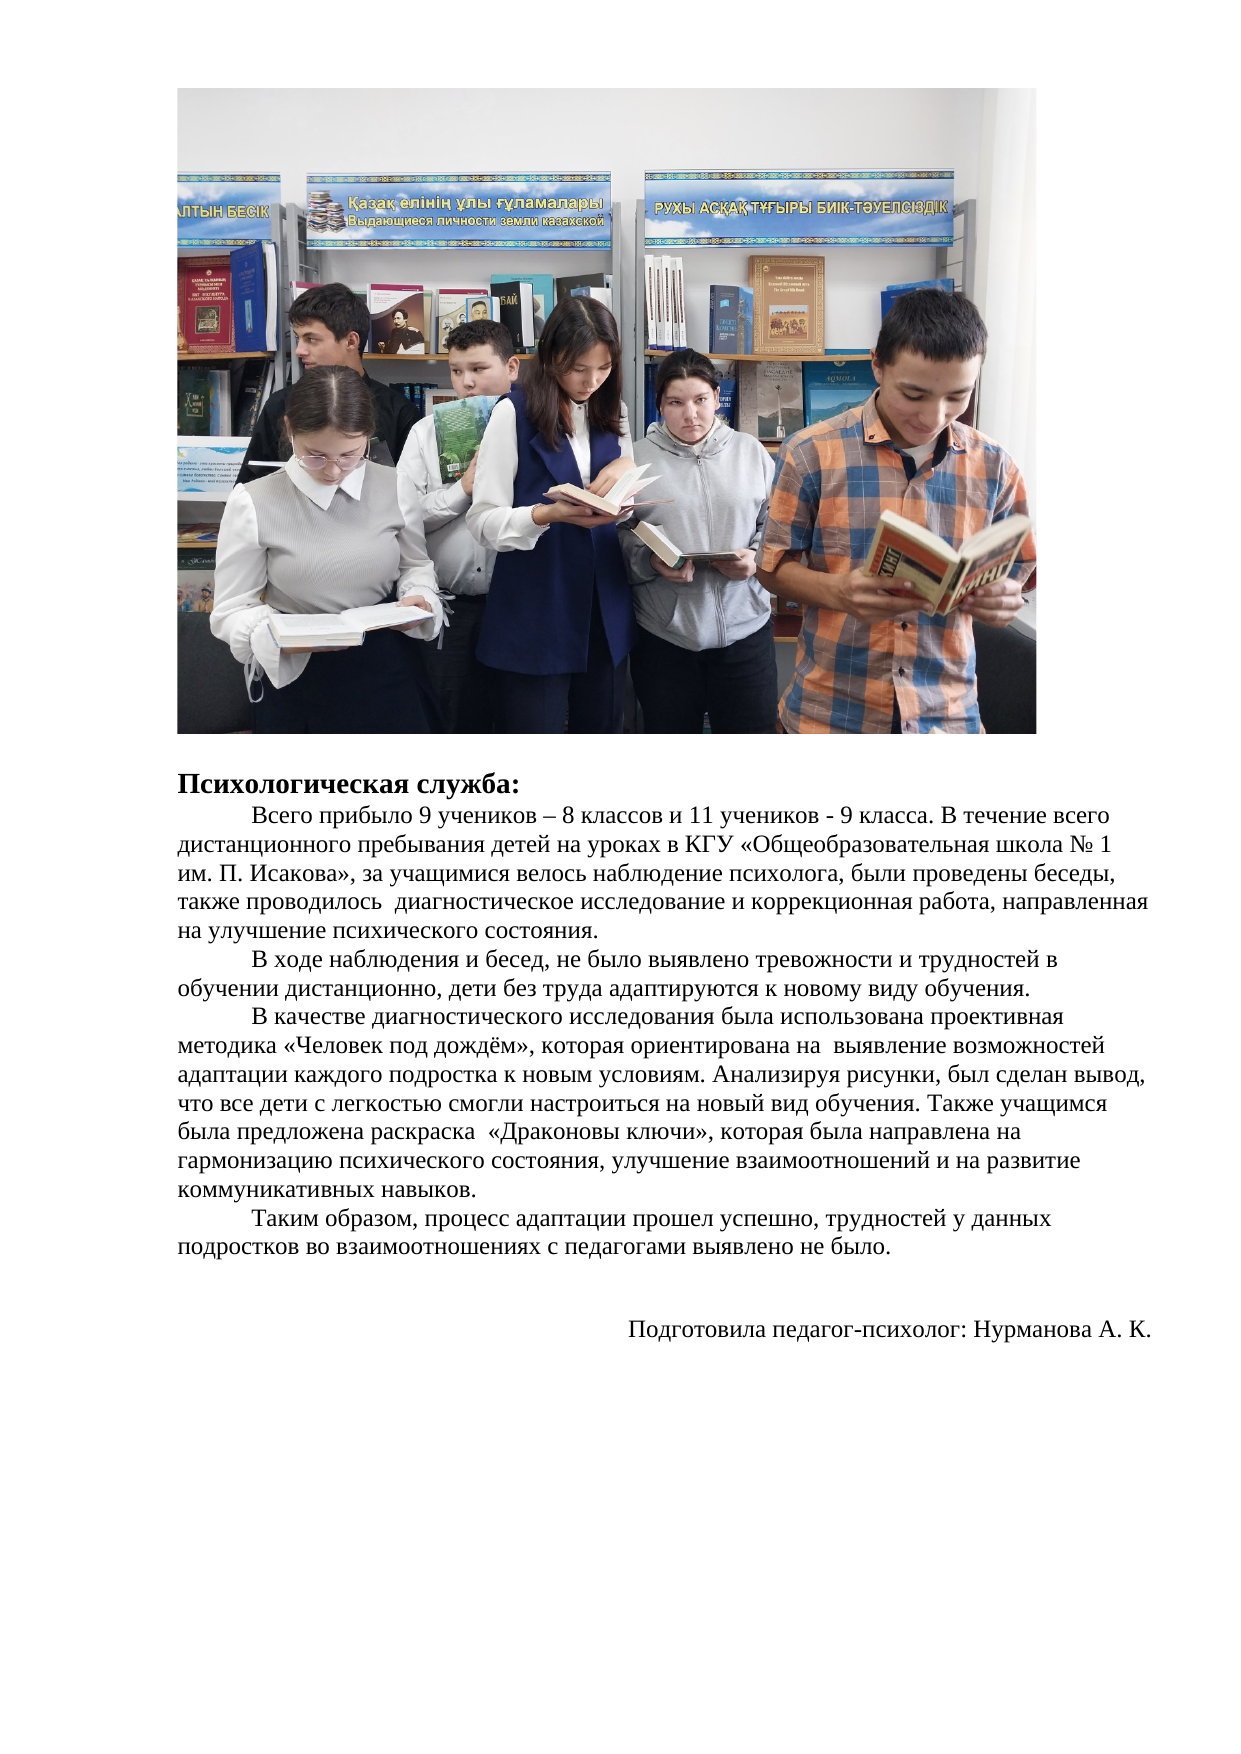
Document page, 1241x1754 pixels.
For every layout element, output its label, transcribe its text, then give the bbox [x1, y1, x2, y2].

text Таким образом, процесс адаптации прошел успешно, трудностей у данных подростков во взаимоотношениях с педагогами выявлено не было. [177, 1203, 1152, 1260]
text Психологическая служба: [177, 767, 1152, 800]
text В ходе наблюдения и бесед, не было выявлено тревожности и трудностей в обучении дистанционно, дети без труда адаптируются к новому виду обучения. [177, 944, 1152, 1001]
text В качестве диагностического исследования была использована проективная методика «Человек под дождём», которая ориентирована на выявление возможностей адаптации каждого подростка к новым условиям. Анализируя рисунки, был сделан вывод, что все дети с легкостью смогли настроиться на новый вид обучения. Также учащимся была предложена раскраска «Драконовы ключи», которая была направлена на гармонизацию психического состояния, улучшение взаимоотношений и на развитие коммуникативных навыков. [177, 1001, 1152, 1203]
text Всего прибыло 9 учеников – 8 классов и 11 учеников - 9 класса. В течение всего дистанционного пребывания детей на уроках в КГУ «Общеобразовательная школа № 1 им. П. Исакова», за учащимися велось наблюдение психолога, были проведены беседы, также проводилось диагностическое исследование и коррекционная работа, направленная на улучшение психического состояния. [177, 800, 1152, 944]
picture [177, 88, 1037, 734]
text Подготовила педагог-психолог: Нурманова А. К. [177, 1314, 1152, 1343]
